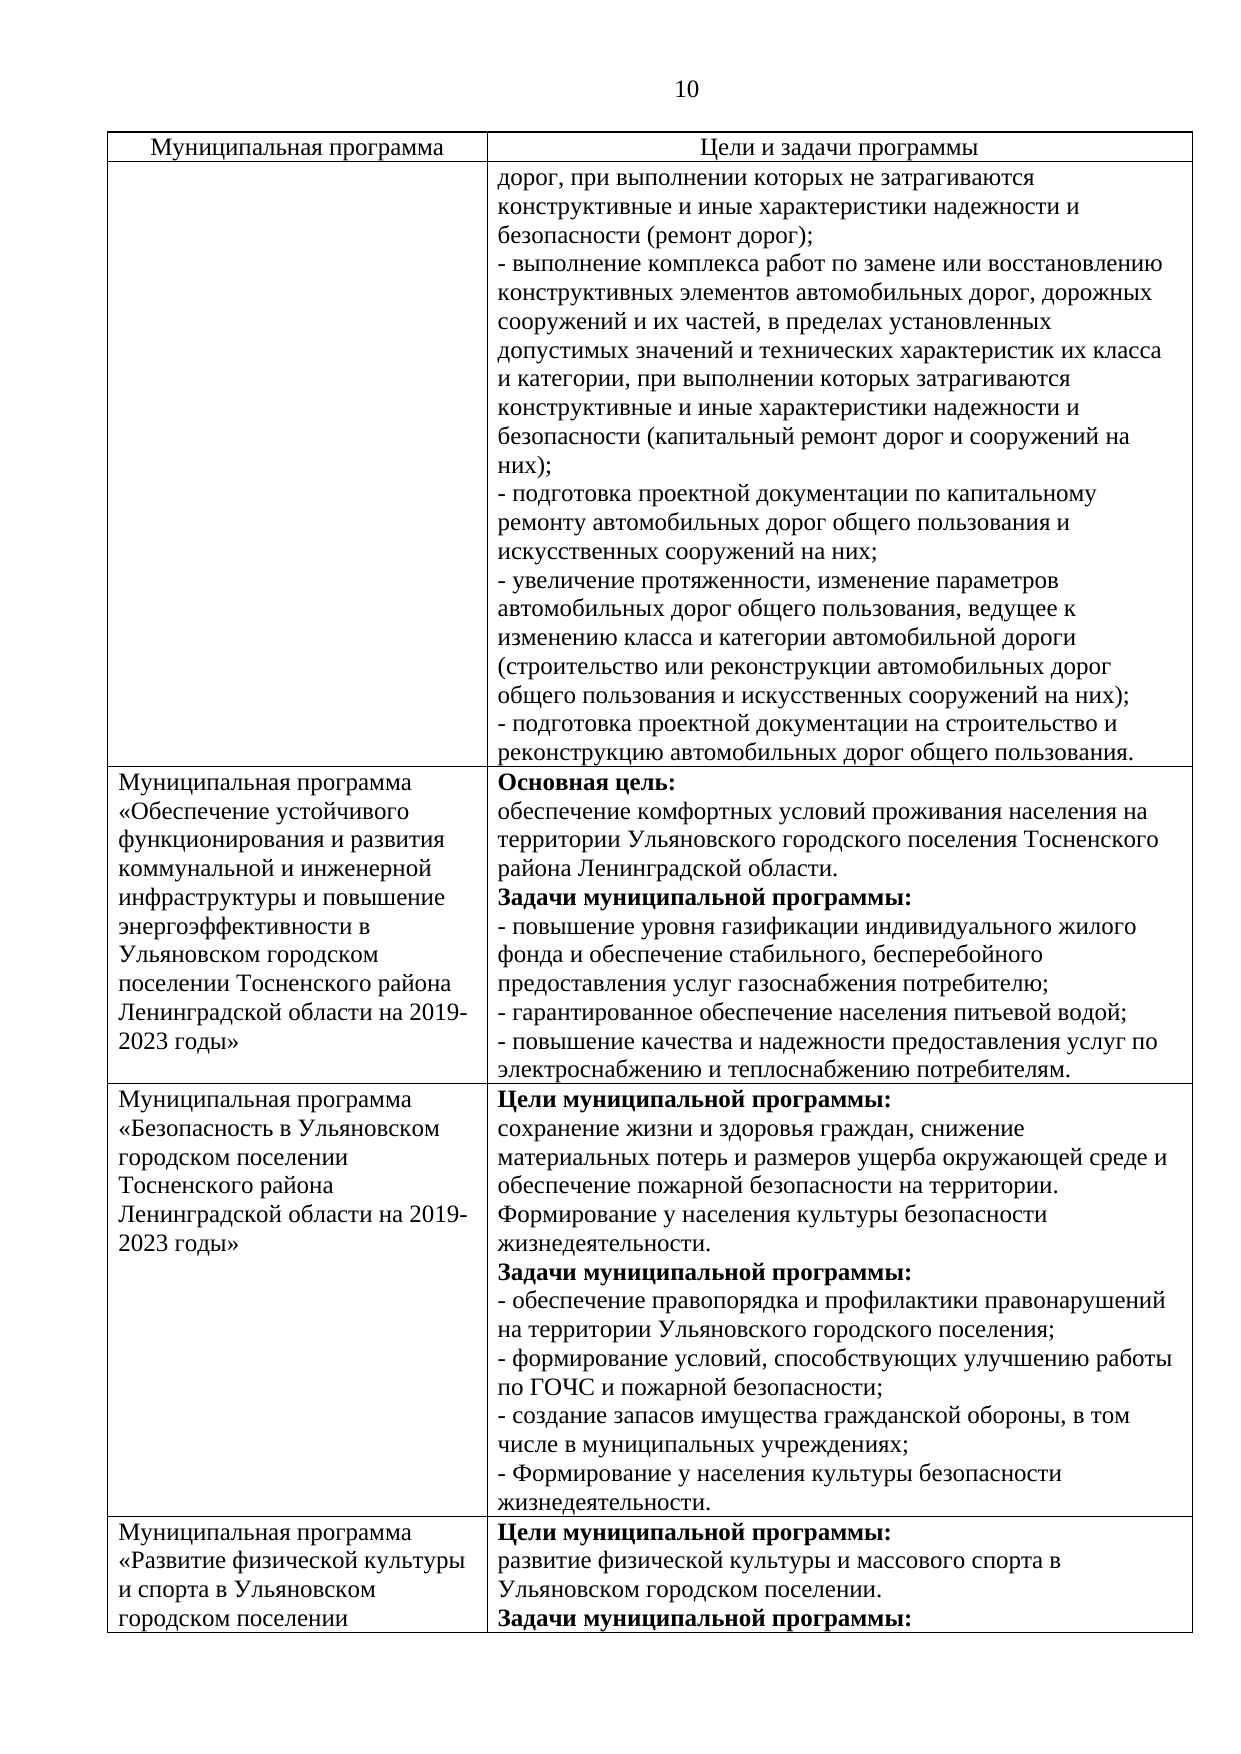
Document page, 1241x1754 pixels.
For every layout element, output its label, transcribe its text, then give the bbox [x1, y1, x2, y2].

table_cell Цели муниципальной программы: сохранение жизни и здоровья граждан, снижение материальных потерь и размеров ущерба окружающей среде и обеспечение пожарной безопасности на территории. Формирование у населения культуры безопасности жизнедеятельности. Задачи муниципальной программы: - обеспечение правопорядка и профилактики правонарушений на территории Ульяновского городского поселения; - формирование условий, способствующих улучшению работы по ГОЧС и пожарной безопасности; - создание запасов имущества гражданской обороны, в том числе в муниципальных учреждениях; - Формирование у населения культуры безопасности жизнедеятельности. [488, 1084, 1192, 1516]
table_header Цели и задачи программы [488, 133, 1192, 161]
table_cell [108, 162, 487, 766]
table_cell Муниципальная программа «Обеспечение устойчивого функционирования и развития коммунальной и инженерной инфраструктуры и повышение энергоэффективности в Ульяновском городском поселении Тосненского района Ленинградской области на 2019-2023 годы» [108, 767, 487, 1083]
table_cell Муниципальная программа «Безопасность в Ульяновском городском поселении Тосненского района Ленинградской области на 2019-2023 годы» [108, 1084, 487, 1516]
table_header Муниципальная программа [108, 133, 487, 161]
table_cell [108, 1517, 487, 1632]
table_cell Основная цель: обеспечение комфортных условий проживания населения на территории Ульяновского городского поселения Тосненского района Ленинградской области. Задачи муниципальной программы: - повышение уровня газификации индивидуального жилого фонда и обеспечение стабильного, бесперебойного предоставления услуг газоснабжения потребителю; - гарантированное обеспечение населения питьевой водой; - повышение качества и надежности предоставления услуг по электроснабжению и теплоснабжению потребителям. [488, 767, 1192, 1083]
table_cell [488, 1517, 1192, 1632]
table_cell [488, 162, 1192, 766]
